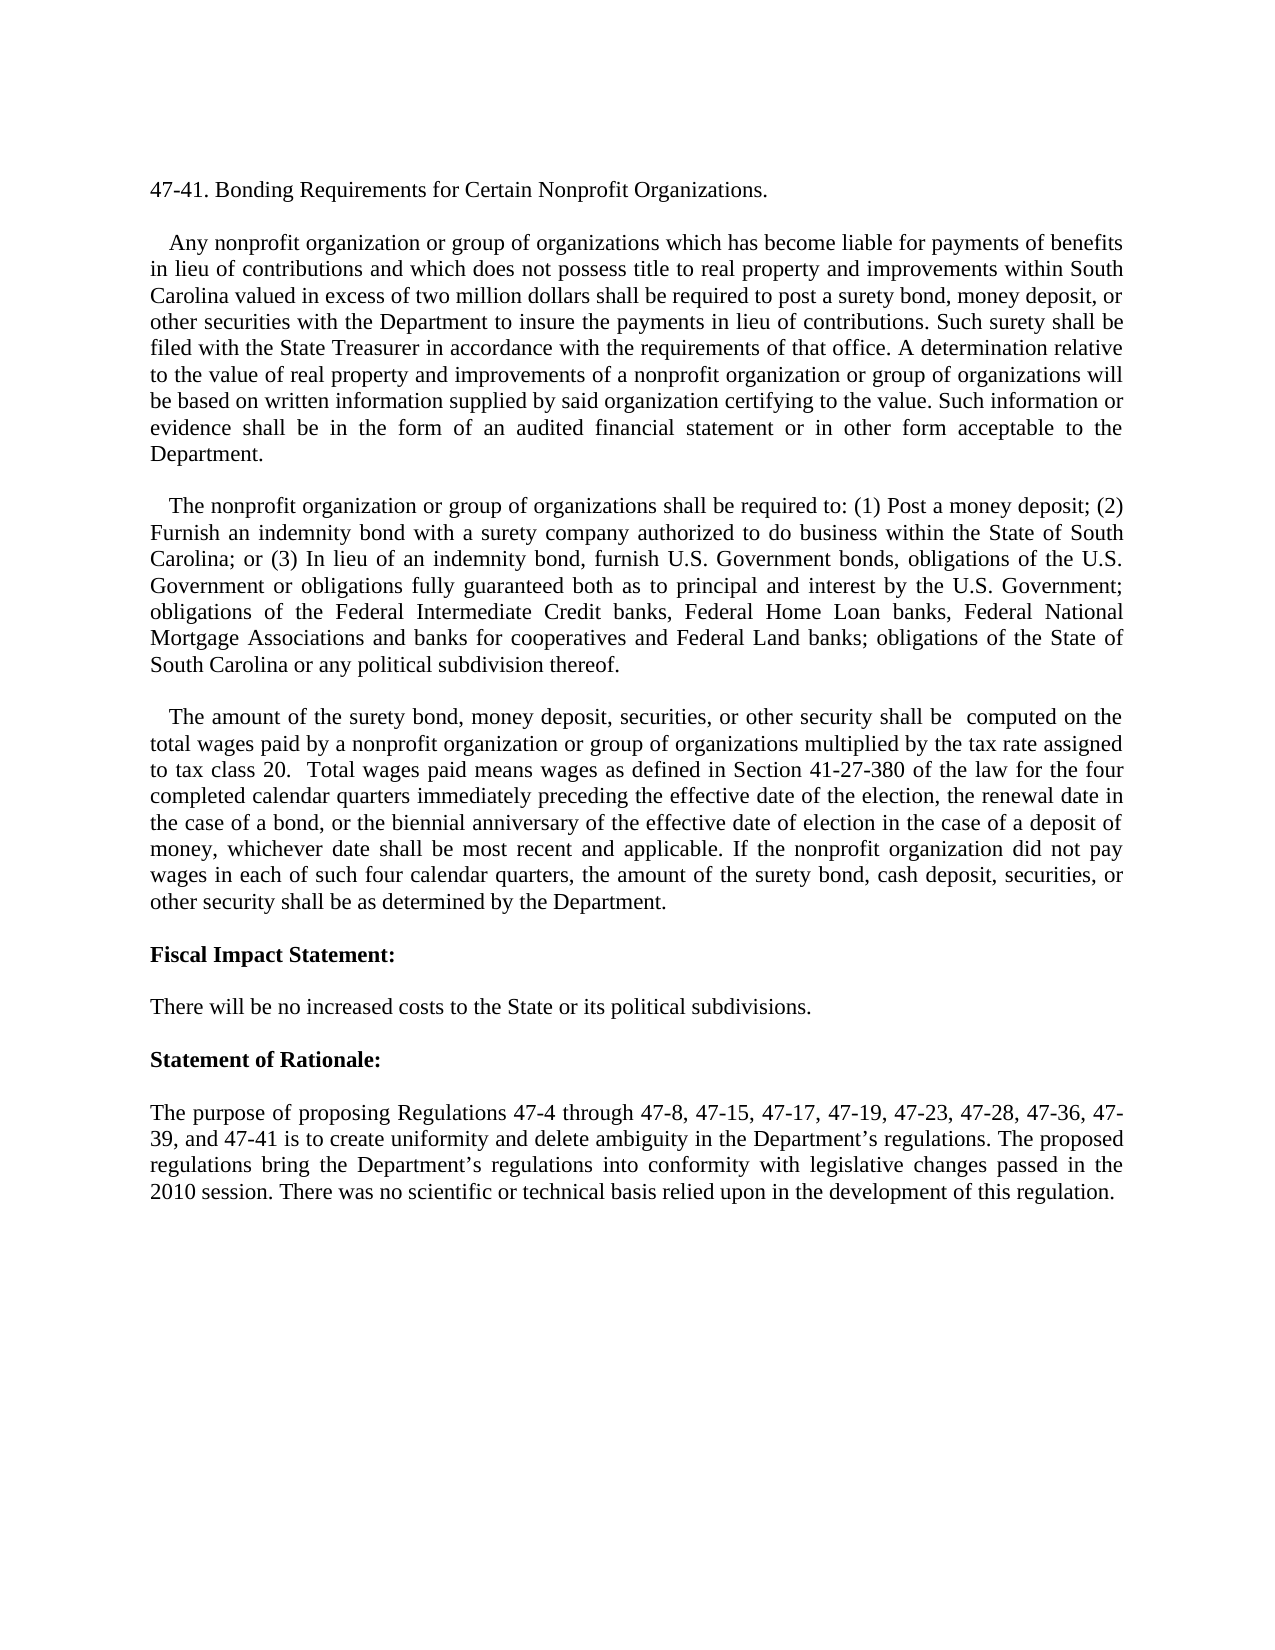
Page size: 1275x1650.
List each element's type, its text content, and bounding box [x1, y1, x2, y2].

text 47-41. Bonding Requirements for Certain Nonprofit Organizations. [150, 176, 1125, 203]
text Statement of Rationale: [150, 1046, 1125, 1072]
text The amount of the surety bond, money deposit, securities, or other security shall be computed on the total wages paid by a nonprofit organization or group of organizations multiplied by the tax rate assigned to tax class 20. Total wages paid means wages as defined in Section 41-27-380 of the law for the four completed calendar quarters immediately preceding the effective date of the election, the renewal date in the case of a bond, or the biennial anniversary of the effective date of election in the case of a deposit of money, whichever date shall be most recent and applicable. If the nonprofit organization did not pay wages in each of such four calendar quarters, the amount of the surety bond, cash deposit, securities, or other security shall be as determined by the Department. [150, 703, 1125, 914]
text The nonprofit organization or group of organizations shall be required to: (1) Post a money deposit; (2) Furnish an indemnity bond with a surety company authorized to do business within the State of South Carolina; or (3) In lieu of an indemnity bond, furnish U.S. Government bonds, obligations of the U.S. Government or obligations fully guaranteed both as to principal and interest by the U.S. Government; obligations of the Federal Intermediate Credit banks, Federal Home Loan banks, Federal National Mortgage Associations and banks for cooperatives and Federal Land banks; obligations of the State of South Carolina or any political subdivision thereof. [150, 493, 1125, 677]
text There will be no increased costs to the State or its political subdivisions. [150, 993, 1125, 1020]
text Fiscal Impact Statement: [150, 941, 1125, 967]
text Any nonprofit organization or group of organizations which has become liable for payments of benefits in lieu of contributions and which does not possess title to real property and improvements within South Carolina valued in excess of two million dollars shall be required to post a surety bond, money deposit, or other securities with the Department to insure the payments in lieu of contributions. Such surety shall be filed with the State Treasurer in accordance with the requirements of that office. A determination relative to the value of real property and improvements of a nonprofit organization or group of organizations will be based on written information supplied by said organization certifying to the value. Such information or evidence shall be in the form of an audited financial statement or in other form acceptable to the Department. [150, 229, 1125, 466]
text The purpose of proposing Regulations 47-4 through 47-8, 47-15, 47-17, 47-19, 47-23, 47-28, 47-36, 47-39, and 47-41 is to create uniformity and delete ambiguity in the Department’s regulations. The proposed regulations bring the Department’s regulations into conformity with legislative changes passed in the 2010 session. There was no scientific or technical basis relied upon in the development of this regulation. [150, 1099, 1125, 1204]
